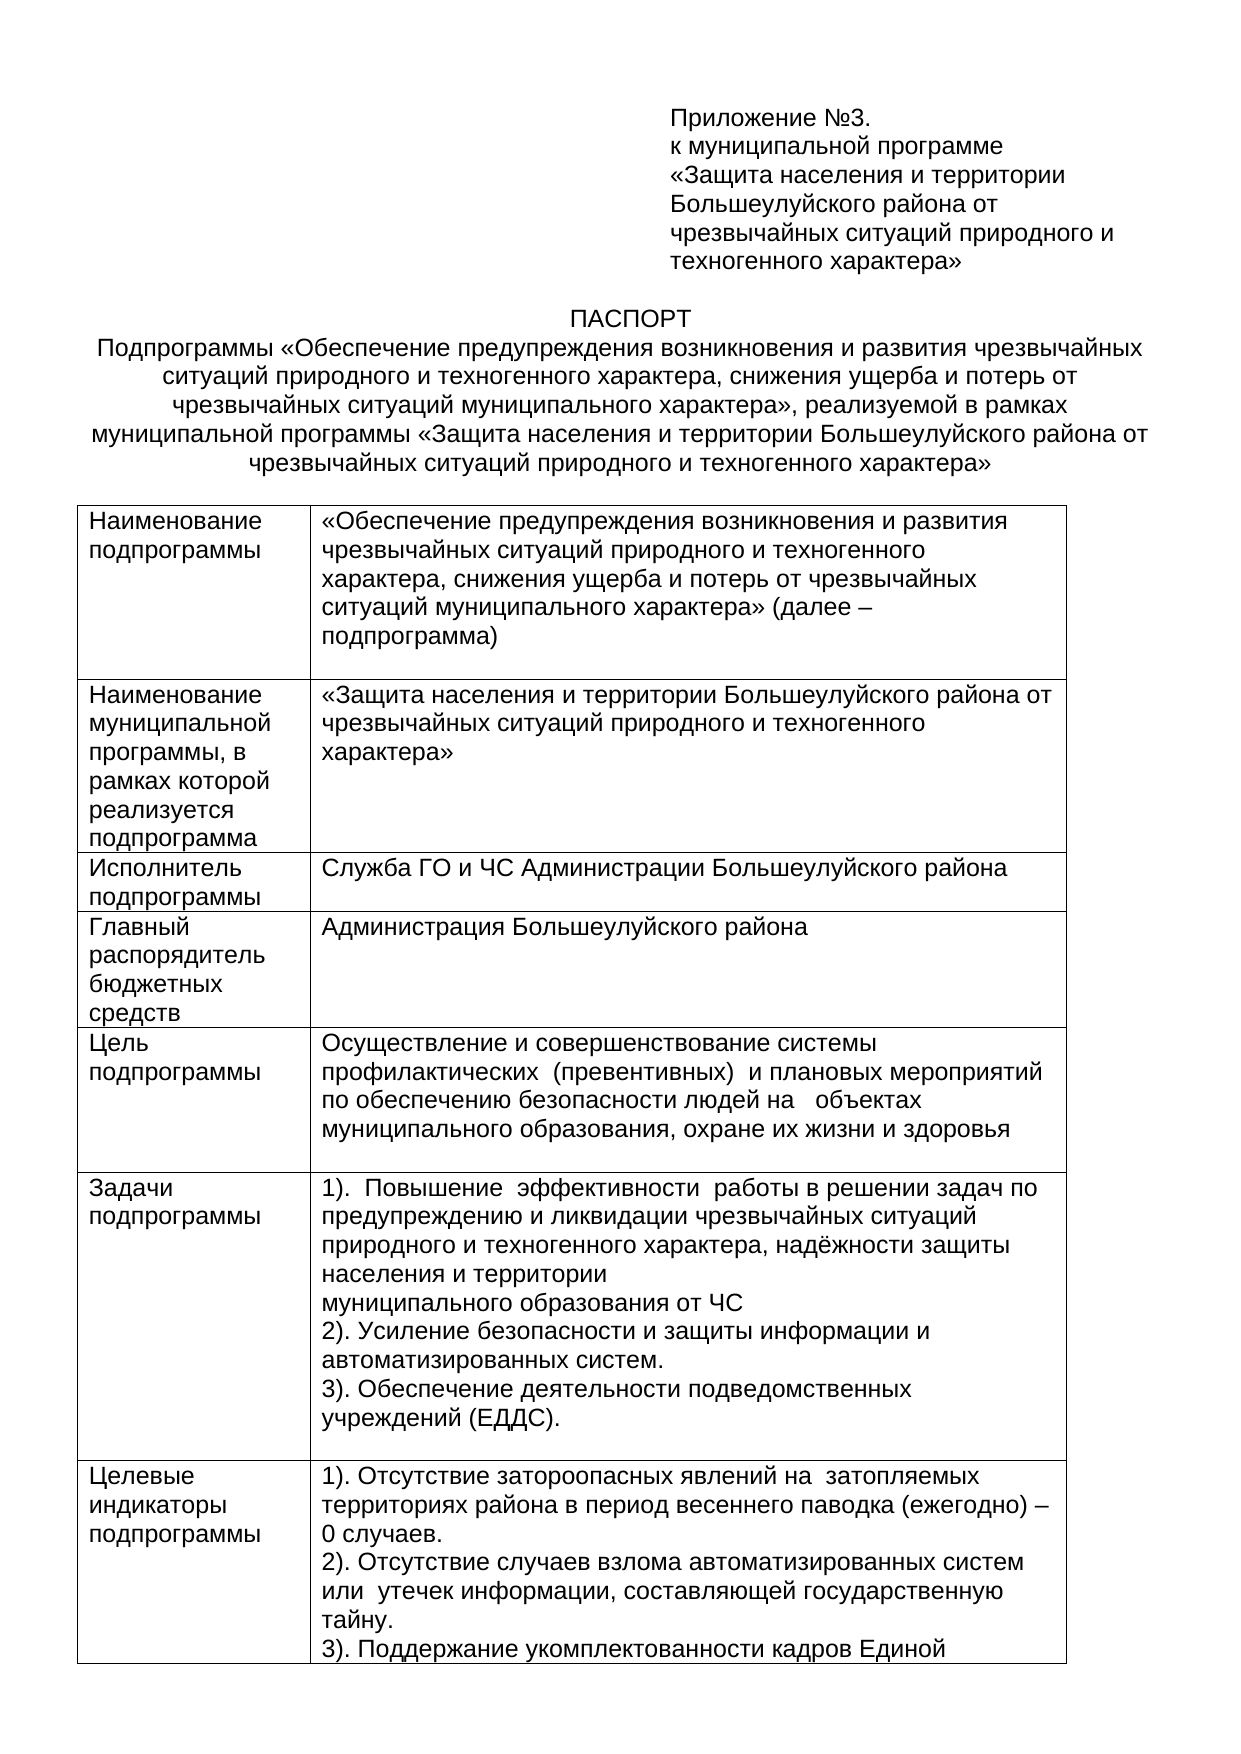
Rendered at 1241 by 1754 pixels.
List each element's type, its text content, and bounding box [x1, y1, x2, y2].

table_cell Администрация Большеулуйского района [311, 912, 1066, 1027]
text Приложение №3. [670, 103, 1152, 131]
table_header «Обеспечение предупреждения возникновения и развития чрезвычайных ситуаций природного и техногенного характера, снижения ущерба и потерь от чрезвычайных ситуаций муниципального характера» (далее – подпрограмма) [311, 506, 1066, 679]
table_cell Наименование муниципальной программы, в рамках которой реализуется подпрограмма [78, 680, 310, 852]
table_cell Исполнитель подпрограммы [78, 853, 310, 911]
table_cell Служба ГО и ЧС Администрации Большеулуйского района [311, 853, 1066, 911]
table_cell 1). Повышение эффективности работы в решении задач по предупреждению и ликвидации чрезвычайных ситуаций природного и техногенного характера, надёжности защиты населения и территории муниципального образования от ЧС 2). Усиление безопасности и защиты информации и автоматизированных систем. 3). Обеспечение деятельности подведомственных учреждений (ЕДДС). [311, 1173, 1066, 1460]
text ПАСПОРТ [89, 304, 1152, 333]
text «Защита населения и территории Большеулуйского района от чрезвычайных ситуаций природного и техногенного характера» [670, 160, 1152, 275]
table_cell Главный распорядитель бюджетных средств [78, 912, 310, 1027]
table_cell Осуществление и совершенствование системы профилактических (превентивных) и плановых мероприятий по обеспечению безопасности людей на объектах муниципального образования, охране их жизни и здоровья [311, 1028, 1066, 1172]
table_cell Задачи подпрограммы [78, 1173, 310, 1460]
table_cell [311, 1461, 1066, 1662]
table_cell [78, 1461, 310, 1662]
table_header Наименование подпрограммы [78, 506, 310, 679]
table_cell «Защита населения и территории Большеулуйского района от чрезвычайных ситуаций природного и техногенного характера» [311, 680, 1066, 852]
text к муниципальной программе [670, 131, 1152, 160]
text Подпрограммы «Обеспечение предупреждения возникновения и развития чрезвычайных ситуаций природного и техногенного характера, снижения ущерба и потерь от чрезвычайных ситуаций муниципального характера», реализуемой в рамках муниципальной программы «Защита населения и территории Большеулуйского района от чрезвычайных ситуаций природного и техногенного характера» [89, 333, 1152, 476]
table_cell Цель подпрограммы [78, 1028, 310, 1172]
